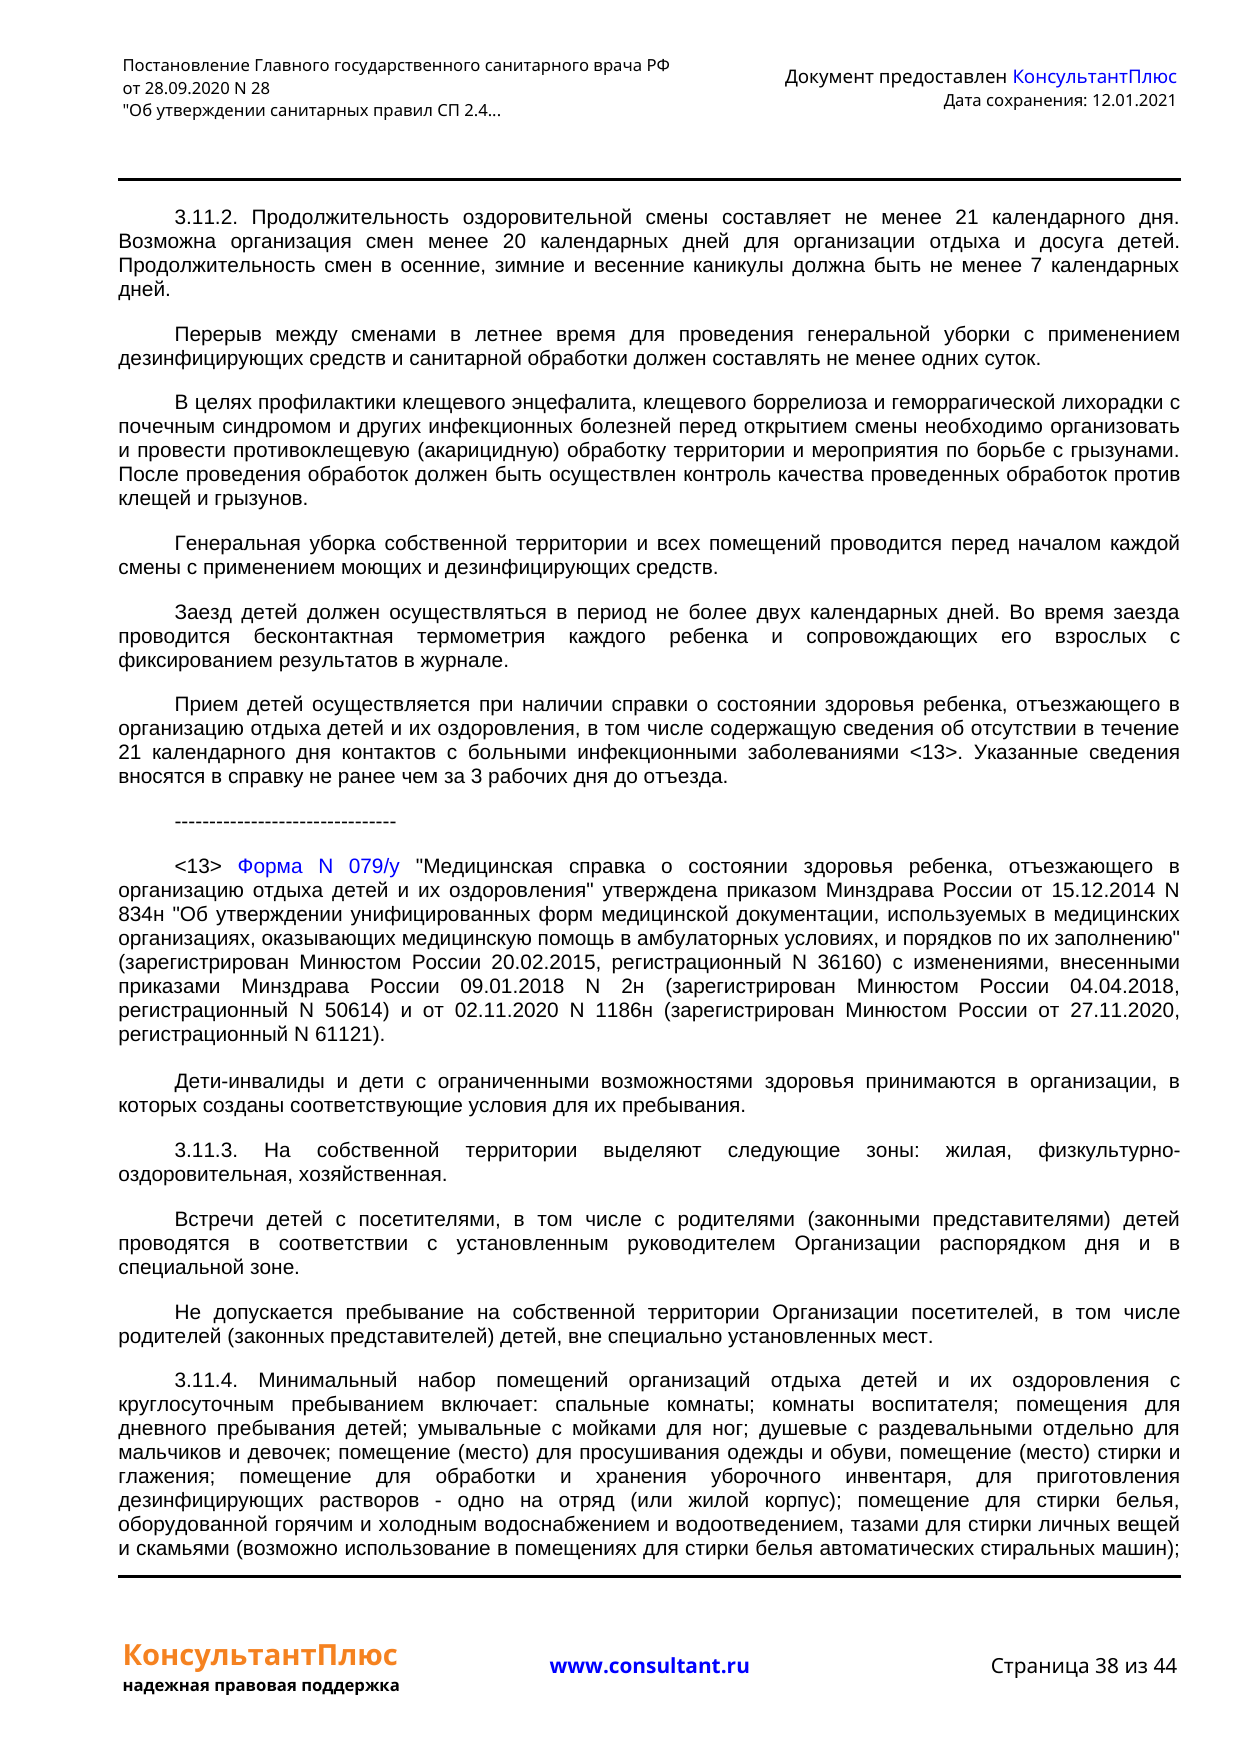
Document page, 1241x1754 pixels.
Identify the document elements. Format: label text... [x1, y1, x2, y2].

text Генеральная уборка собственной территории и всех помещений проводится перед началом каждой смены с применением моющих и дезинфицирующих средств. [118, 531, 1181, 579]
text Дети-инвалиды и дети с ограниченными возможностями здоровья принимаются в организации, в которых созданы соответствующие условия для их пребывания. [118, 1069, 1181, 1117]
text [118, 1368, 1181, 1560]
text 3.11.2. Продолжительность оздоровительной смены составляет не менее 21 календарного дня. Возможна организация смен менее 20 календарных дней для организации отдыха и досуга детей. Продолжительность смен в осенние, зимние и весенние каникулы должна быть не менее 7 календарных дней. [118, 205, 1181, 301]
text Перерыв между сменами в летнее время для проведения генеральной уборки с применением дезинфицирующих средств и санитарной обработки должен составлять не менее одних суток. [118, 321, 1181, 369]
text Прием детей осуществляется при наличии справки о состоянии здоровья ребенка, отъезжающего в организацию отдыха детей и их оздоровления, в том числе содержащую сведения об отсутствии в течение 21 календарного дня контактов с больными инфекционными заболеваниями <13>. Указанные сведения вносятся в справку не ранее чем за 3 рабочих дня до отъезда. [118, 692, 1181, 788]
text <13> Форма N 079/у "Медицинская справка о состоянии здоровья ребенка, отъезжающего в организацию отдыха детей и их оздоровления" утверждена приказом Минздрава России от 15.12.2014 N 834н "Об утверждении унифицированных форм медицинской документации, используемых в медицинских организациях, оказывающих медицинскую помощь в амбулаторных условиях, и порядков по их заполнению" (зарегистрирован Минюстом России 20.02.2015, регистрационный N 36160) с изменениями, внесенными приказами Минздрава России 09.01.2018 N 2н (зарегистрирован Минюстом России 04.04.2018, регистрационный N 50614) и от 02.11.2020 N 1186н (зарегистрирован Минюстом России от 27.11.2020, регистрационный N 61121). [118, 854, 1181, 1045]
text Не допускается пребывание на собственной территории Организации посетителей, в том числе родителей (законных представителей) детей, вне специально установленных мест. [118, 1299, 1181, 1347]
text 3.11.3. На собственной территории выделяют следующие зоны: жилая, физкультурно-оздоровительная, хозяйственная. [118, 1138, 1181, 1186]
text В целях профилактики клещевого энцефалита, клещевого боррелиоза и геморрагической лихорадки с почечным синдромом и других инфекционных болезней перед открытием смены необходимо организовать и провести противоклещевую (акарицидную) обработку территории и мероприятия по борьбе с грызунами. После проведения обработок должен быть осуществлен контроль качества проведенных обработок против клещей и грызунов. [118, 390, 1181, 510]
text -------------------------------- [118, 809, 1181, 833]
text Заезд детей должен осуществляться в период не более двух календарных дней. Во время заезда проводится бесконтактная термометрия каждого ребенка и сопровождающих его взрослых с фиксированием результатов в журнале. [118, 599, 1181, 671]
text Встречи детей с посетителями, в том числе с родителями (законными представителями) детей проводятся в соответствии с установленным руководителем Организации распорядком дня и в специальной зоне. [118, 1207, 1181, 1279]
